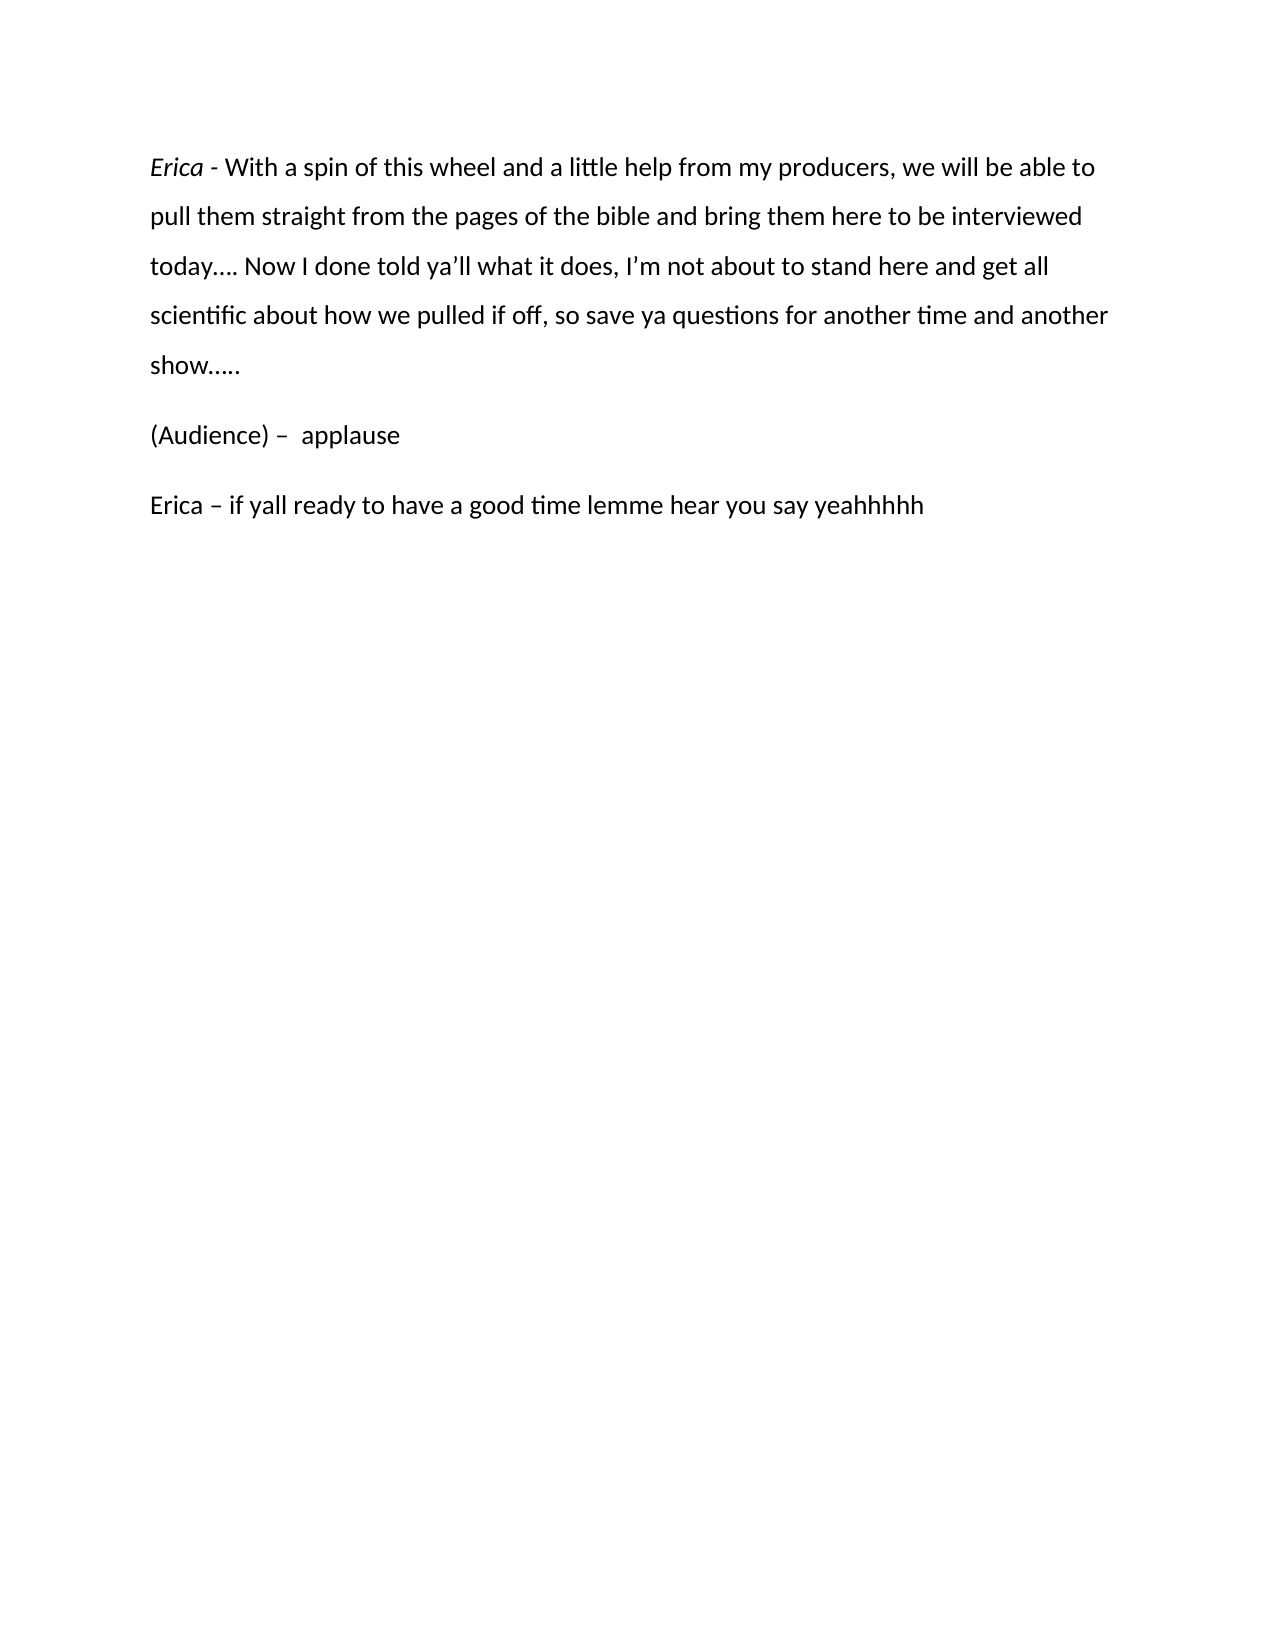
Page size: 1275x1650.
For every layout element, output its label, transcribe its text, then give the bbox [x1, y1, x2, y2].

text Erica – if yall ready to have a good time lemme hear you say yeahhhhh [150, 488, 1125, 522]
text (Audience) – applause [150, 418, 1125, 451]
text Erica - With a spin of this wheel and a little help from my producers, we will be able to pull them straight from the pages of the bible and bring them here to be interviewed today…. Now I done told ya’ll what it does, I’m not about to stand here and get all scientific about how we pulled if off, so save ya questions for another time and another show….. [150, 150, 1125, 381]
